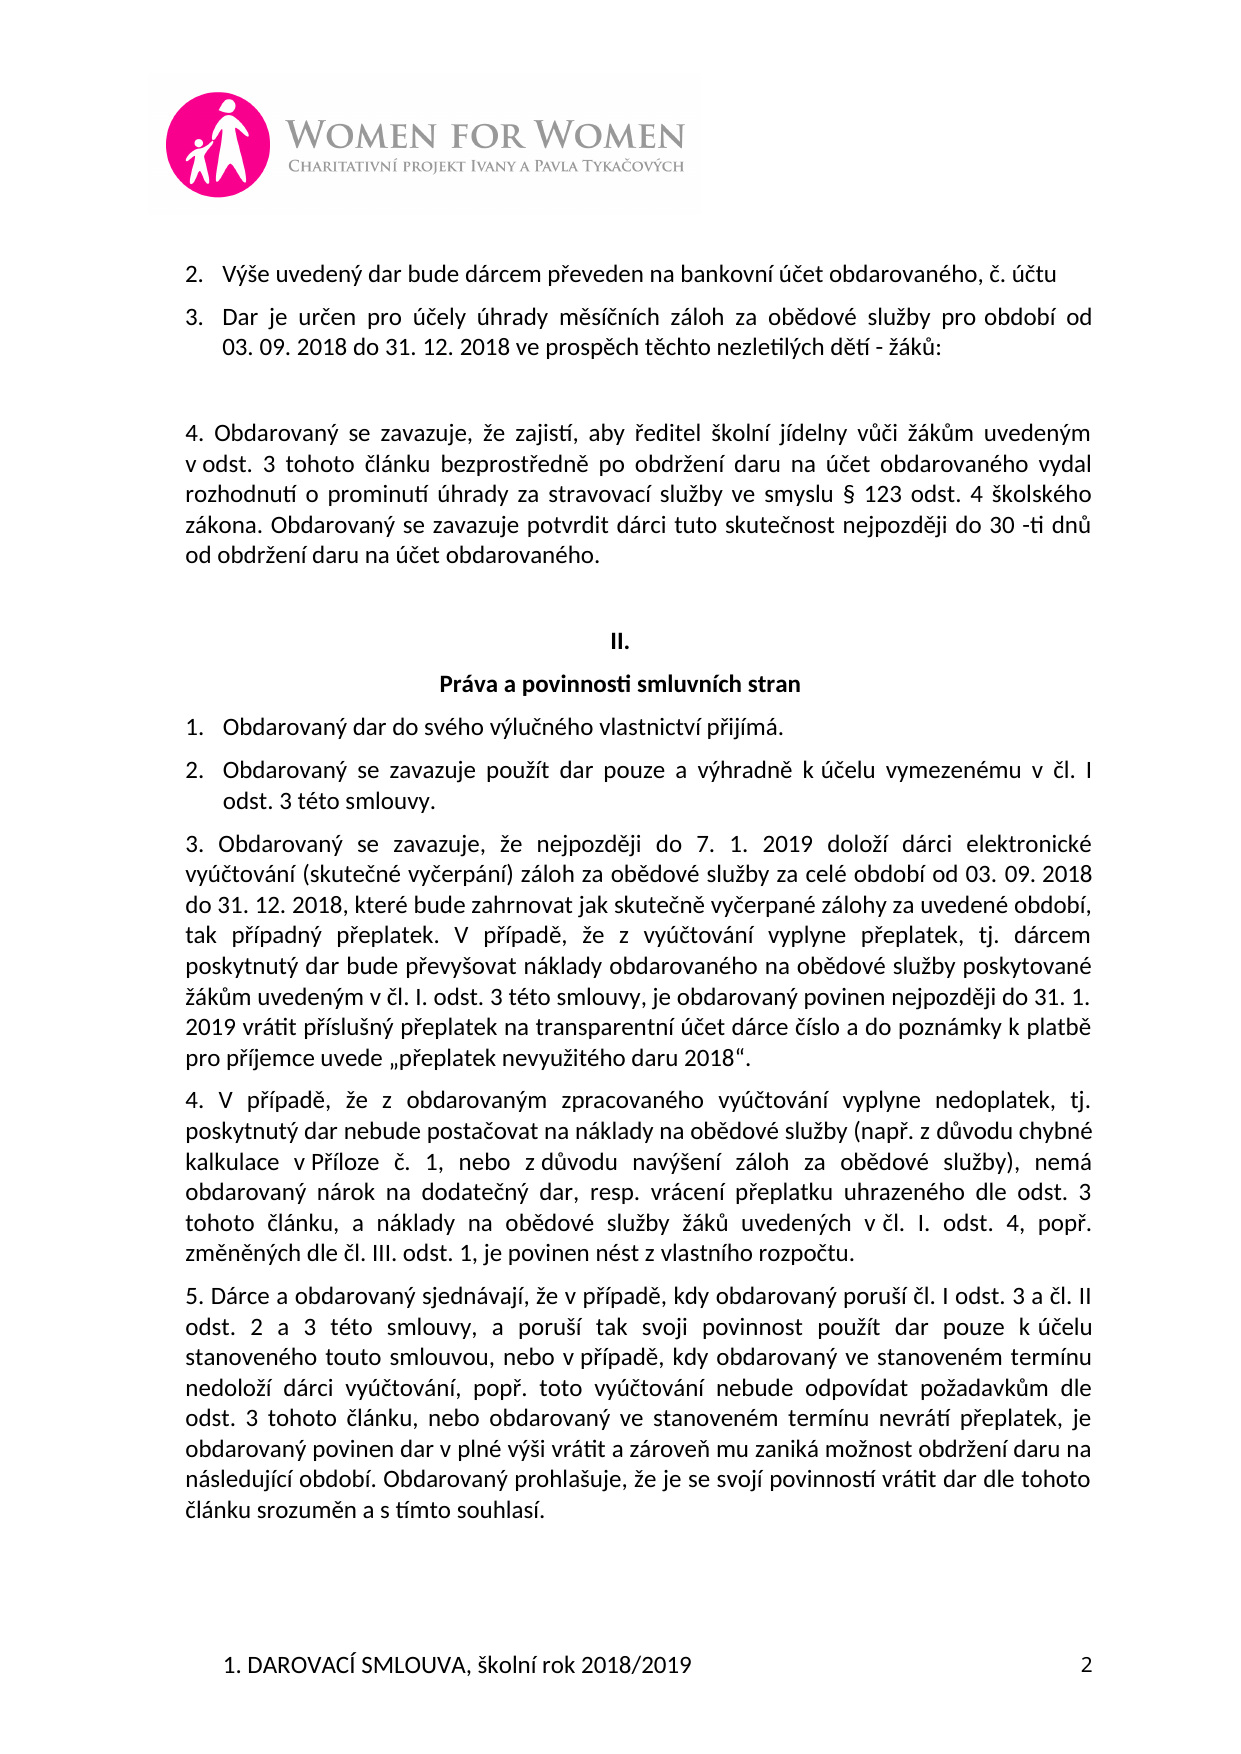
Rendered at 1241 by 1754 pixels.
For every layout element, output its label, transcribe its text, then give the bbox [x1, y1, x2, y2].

list Dar je určen pro účely úhrady měsíčních záloh za obědové služby pro období od 03. 09. 2018 do 31. 12. 2018 ve prospěch těchto nezletilých dětí - žáků: [185, 301, 1093, 362]
list Obdarovaný dar do svého výlučného vlastnictví přijímá. [185, 711, 1093, 742]
text 5. Dárce a obdarovaný sjednávají, že v případě, kdy obdarovaný poruší čl. I odst. 3 a čl. II odst. 2 a 3 této smlouvy, a poruší tak svoji povinnost použít dar pouze k účelu stanoveného touto smlouvou, nebo v případě, kdy obdarovaný ve stanoveném termínu nedoloží dárci vyúčtování, popř. toto vyúčtování nebude odpovídat požadavkům dle odst. 3 tohoto článku, nebo obdarovaný ve stanoveném termínu nevrátí přeplatek, je obdarovaný povinen dar v plné výši vrátit a zároveň mu zaniká možnost obdržení daru na následující období. Obdarovaný prohlašuje, že je se svojí povinností vrátit dar dle tohoto článku srozuměn a s tímto souhlasí. [185, 1280, 1093, 1524]
text 3. Obdarovaný se zavazuje, že nejpozději do 7. 1. 2019 doloží dárci elektronické vyúčtování (skutečné vyčerpání) záloh za obědové služby za celé období od 03. 09. 2018 do 31. 12. 2018, které bude zahrnovat jak skutečně vyčerpané zálohy za uvedené období, tak případný přeplatek. V případě, že z vyúčtování vyplyne přeplatek, tj. dárcem poskytnutý dar bude převyšovat náklady obdarovaného na obědové služby poskytované žákům uvedeným v čl. I. odst. 3 této smlouvy, je obdarovaný povinen nejpozději do 31. 1. 2019 vrátit příslušný přeplatek na transparentní účet dárce číslo a do poznámky k platbě pro příjemce uvede „přeplatek nevyužitého daru 2018“. [185, 828, 1093, 1072]
text II. [148, 625, 1093, 656]
text Práva a povinnosti smluvních stran [148, 668, 1093, 699]
text 4. V případě, že z obdarovaným zpracovaného vyúčtování vyplyne nedoplatek, tj. poskytnutý dar nebude postačovat na náklady na obědové služby (např. z důvodu chybné kalkulace v Příloze č. 1, nebo z důvodu navýšení záloh za obědové služby), nemá obdarovaný nárok na dodatečný dar, resp. vrácení přeplatku uhrazeného dle odst. 3 tohoto článku, a náklady na obědové služby žáků uvedených v čl. I. odst. 4, popř. změněných dle čl. III. odst. 1, je povinen nést z vlastního rozpočtu. [185, 1085, 1093, 1268]
picture [147, 73, 701, 215]
list Obdarovaný se zavazuje použít dar pouze a výhradně k účelu vymezenému v čl. I odst. 3 této smlouvy. [185, 754, 1093, 816]
text 4. Obdarovaný se zavazuje, že zajistí, aby ředitel školní jídelny vůči žákům uvedeným v odst. 3 tohoto článku bezprostředně po obdržení daru na účet obdarovaného vydal rozhodnutí o prominutí úhrady za stravovací služby ve smyslu § 123 odst. 4 školského zákona. Obdarovaný se zavazuje potvrdit dárci tuto skutečnost nejpozději do 30 -ti dnů od obdržení daru na účet obdarovaného. [185, 417, 1093, 570]
list Výše uvedený dar bude dárcem převeden na bankovní účet obdarovaného, č. účtu [185, 258, 1093, 288]
